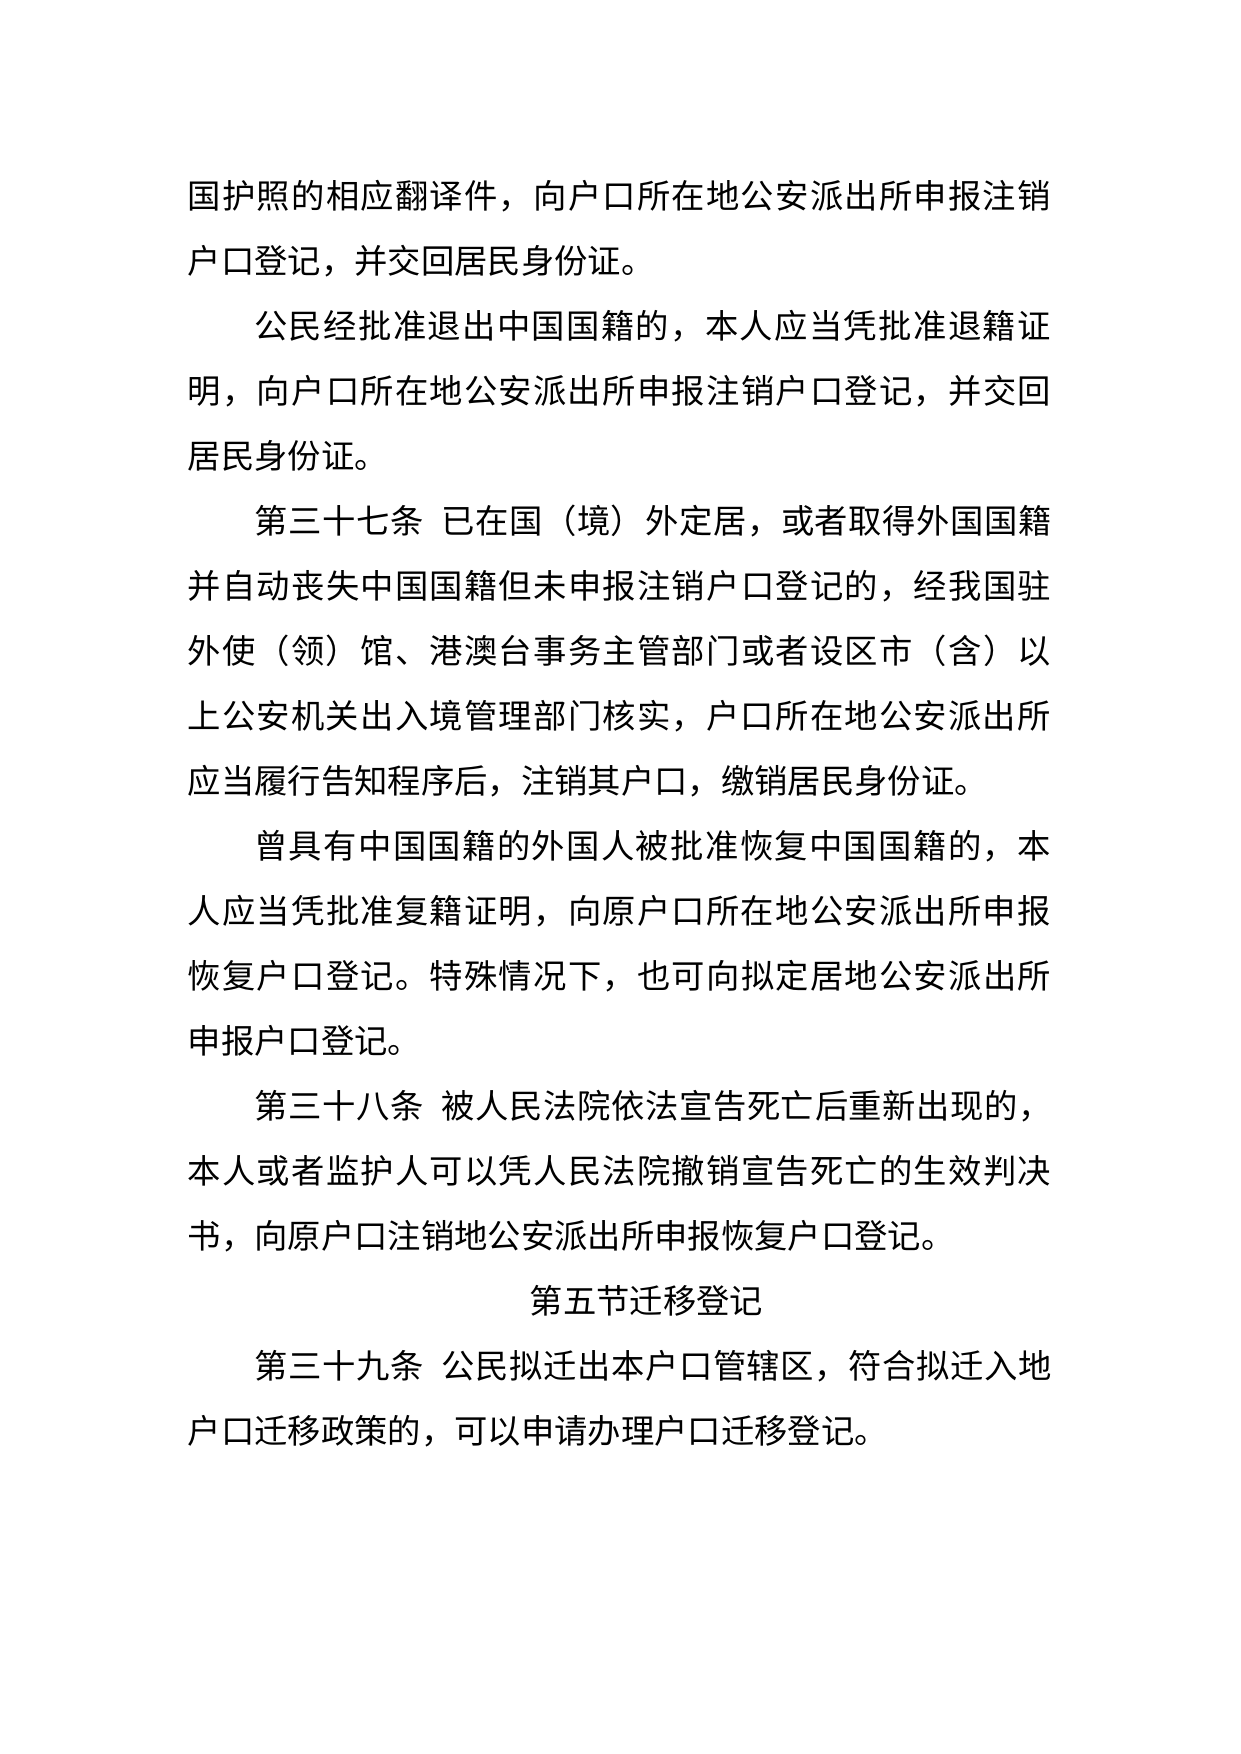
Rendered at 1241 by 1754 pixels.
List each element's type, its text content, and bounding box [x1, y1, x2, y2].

text 第三十七条 已在国（境）外定居，或者取得外国国籍并自动丧失中国国籍但未申报注销户口登记的，经我国驻外使（领）馆、港澳台事务主管部门或者设区市（含）以上公安机关出入境管理部门核实，户口所在地公安派出所应当履行告知程序后，注销其户口，缴销居民身份证。 [187, 487, 1053, 812]
text 第三十八条 被人民法院依法宣告死亡后重新出现的，本人或者监护人可以凭人民法院撤销宣告死亡的生效判决书，向原户口注销地公安派出所申报恢复户口登记。 [187, 1072, 1053, 1267]
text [187, 162, 1053, 292]
text 第三十九条 公民拟迁出本户口管辖区，符合拟迁入地户口迁移政策的，可以申请办理户口迁移登记。 [187, 1332, 1053, 1462]
text 第五节迁移登记 [187, 1267, 1053, 1332]
text 曾具有中国国籍的外国人被批准恢复中国国籍的，本人应当凭批准复籍证明，向原户口所在地公安派出所申报恢复户口登记。特殊情况下，也可向拟定居地公安派出所申报户口登记。 [187, 812, 1053, 1072]
text 公民经批准退出中国国籍的，本人应当凭批准退籍证明，向户口所在地公安派出所申报注销户口登记，并交回居民身份证。 [187, 292, 1053, 487]
